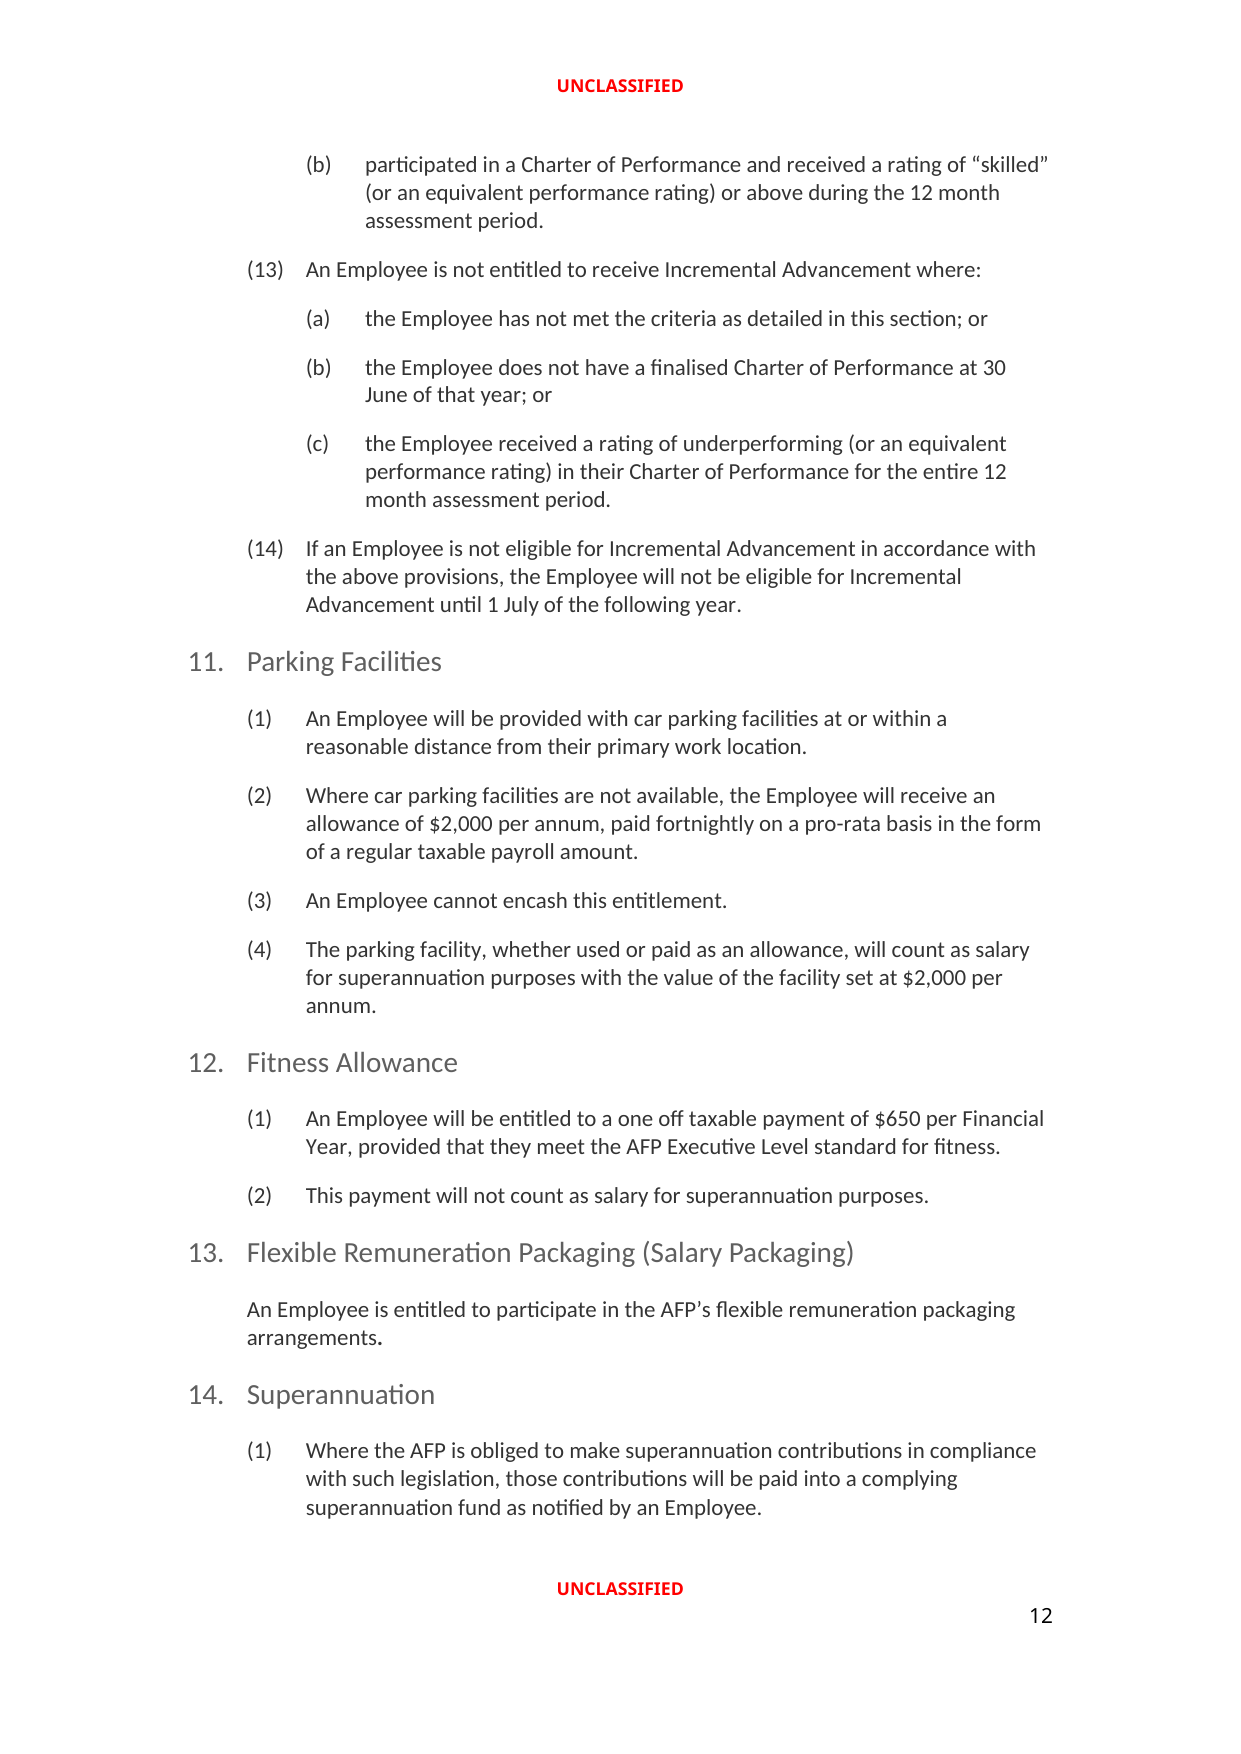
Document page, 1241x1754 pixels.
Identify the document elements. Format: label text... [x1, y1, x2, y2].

list An Employee will be entitled to a one off taxable payment of $650 per Financial Year, provided that they meet the AFP Executive Level standard for fitness. [247, 1104, 1053, 1160]
subtitle Flexible Remuneration Packaging (Salary Packaging) [187, 1234, 1053, 1270]
list Where the AFP is obliged to make superannuation contributions in compliance with such legislation, those contributions will be paid into a complying superannuation fund as notified by an Employee. [247, 1437, 1053, 1521]
list If an Employee is not eligible for Incremental Advancement in accordance with the above provisions, the Employee will not be eligible for Incremental Advancement until 1 July of the following year. [247, 534, 1053, 618]
list Where car parking facilities are not available, the Employee will receive an allowance of $2,000 per annum, paid fortnightly on a pro-rata basis in the form of a regular taxable payroll amount. [247, 781, 1053, 865]
subtitle Superannuation [187, 1376, 1053, 1412]
list participated in a Charter of Performance and received a rating of “skilled” (or an equivalent performance rating) or above during the 12 month assessment period. [306, 150, 1053, 234]
list An Employee is not entitled to receive Incremental Advancement where: [247, 255, 1053, 283]
list The parking facility, whether used or paid as an allowance, will count as salary for superannuation purposes with the value of the facility set at $2,000 per annum. [247, 935, 1053, 1019]
list This payment will not count as salary for superannuation purposes. [247, 1181, 1053, 1209]
list the Employee does not have a finalised Charter of Performance at 30 June of that year; or [306, 353, 1053, 409]
subtitle Parking Facilities [187, 643, 1053, 679]
list the Employee received a rating of underperforming (or an equivalent performance rating) in their Charter of Performance for the entire 12 month assessment period. [306, 429, 1053, 513]
list the Employee has not met the criteria as detailed in this section; or [306, 304, 1053, 332]
subtitle Fitness Allowance [187, 1044, 1053, 1079]
list An Employee cannot encash this entitlement. [247, 886, 1053, 914]
text An Employee is entitled to participate in the AFP’s flexible remuneration packaging arrangements. [247, 1295, 1053, 1351]
list An Employee will be provided with car parking facilities at or within a reasonable distance from their primary work location. [247, 704, 1053, 760]
